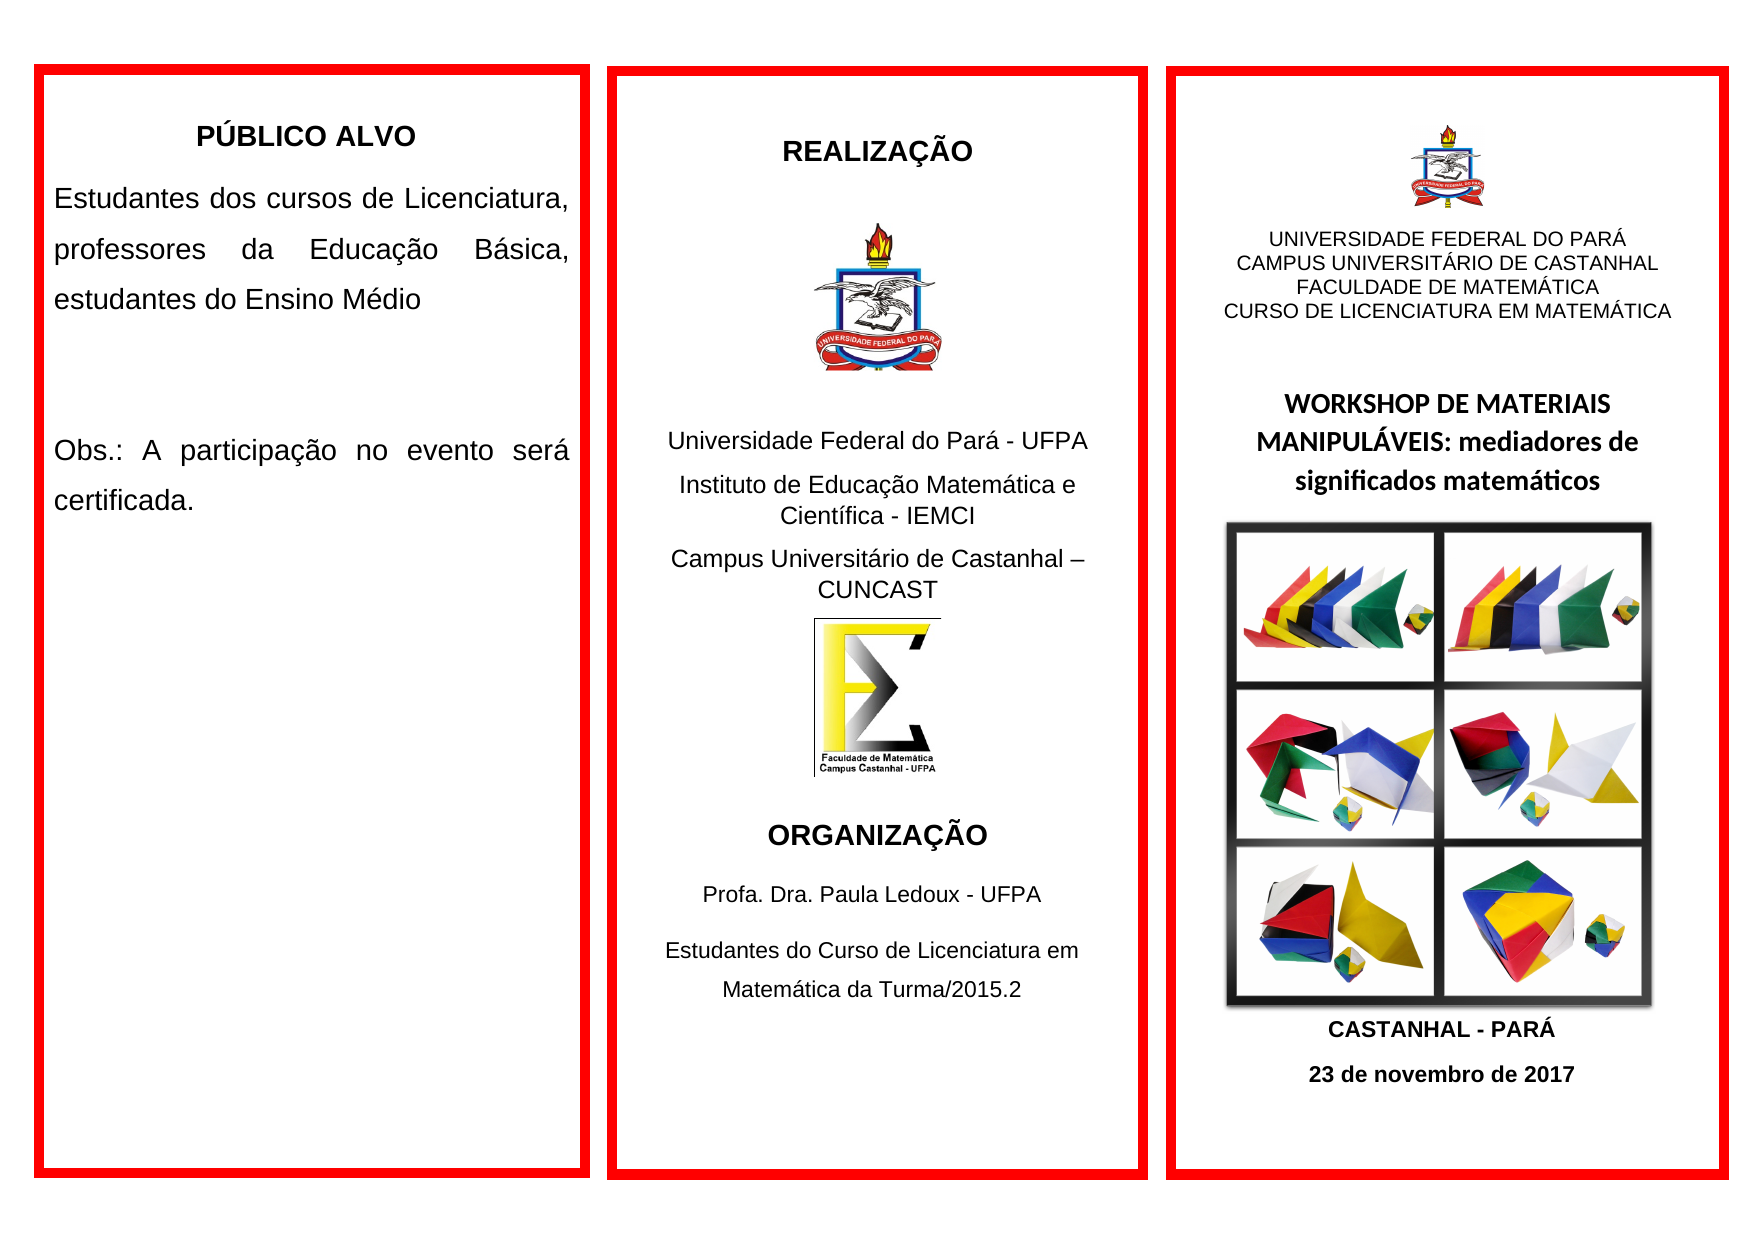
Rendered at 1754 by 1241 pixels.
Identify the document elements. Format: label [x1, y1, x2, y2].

picture [1222, 516, 1656, 1014]
picture [814, 618, 942, 777]
picture [1410, 125, 1485, 208]
picture [813, 223, 942, 387]
